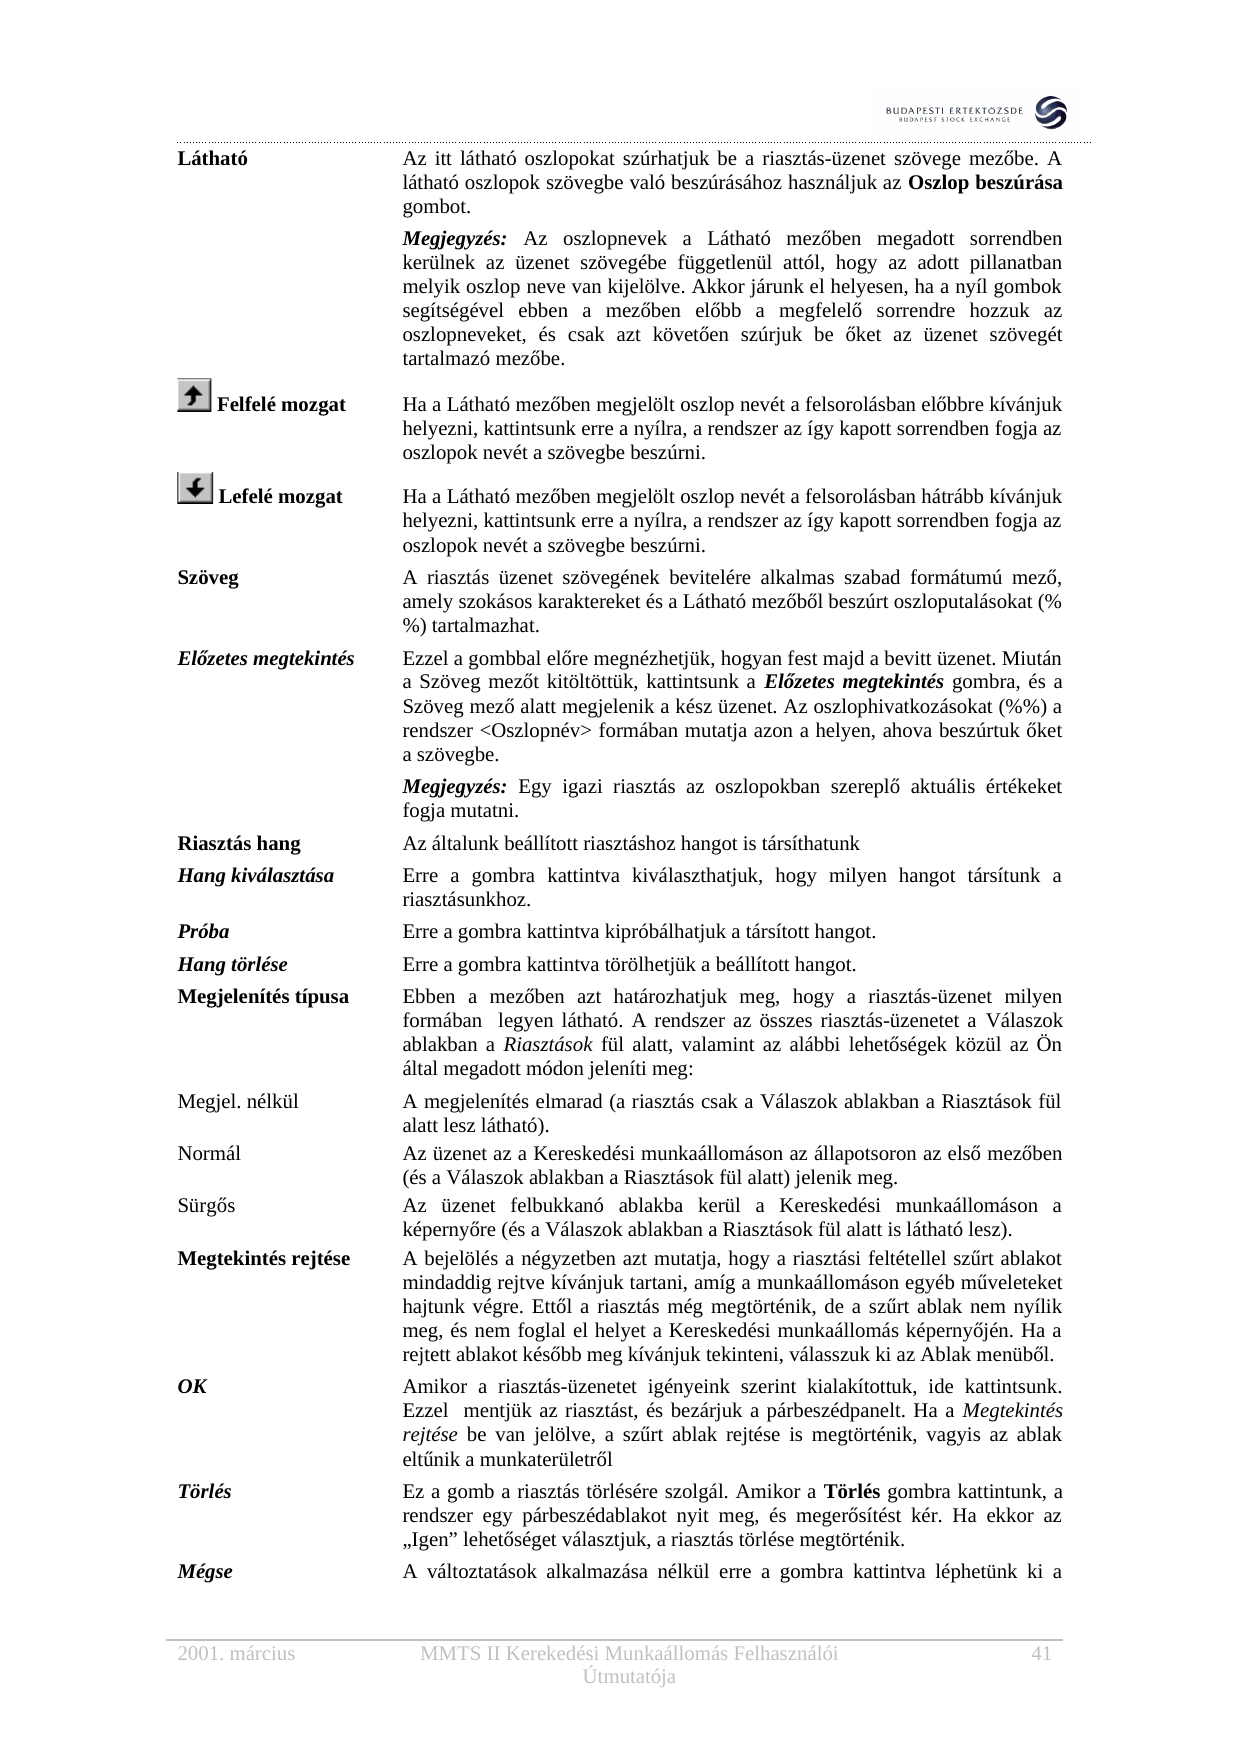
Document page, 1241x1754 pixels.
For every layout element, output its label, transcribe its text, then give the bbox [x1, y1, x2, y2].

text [177, 1559, 1063, 1583]
text Hang törlése Erre a gombra kattintva törölhetjük a beállított hangot. [177, 952, 1063, 976]
text Megjelenítés típusa Ebben a mezőben azt határozhatjuk meg, hogy a riasztás-üzenet milyen formában legyen látható. A rendszer az összes riasztás-üzenetet a Válaszok ablakban a Riasztások fül alatt, valamint az alábbi lehetőségek közül az Ön által megadott módon jeleníti meg: [177, 984, 1063, 1080]
text Szöveg A riasztás üzenet szövegének bevitelére alkalmas szabad formátumú mező, amely szokásos karaktereket és a Látható mezőből beszúrt oszloputalásokat (%%) tartalmazhat. [177, 565, 1063, 637]
text Megtekintés rejtése A bejelölés a négyzetben azt mutatja, hogy a riasztási feltétellel szűrt ablakot mindaddig rejtve kívánjuk tartani, amíg a munkaállomáson egyéb műveleteket hajtunk végre. Ettől a riasztás még megtörténik, de a szűrt ablak nem nyílik meg, és nem foglal el helyet a Kereskedési munkaállomás képernyőjén. Ha a rejtett ablakot később meg kívánjuk tekinteni, válasszuk ki az Ablak menüből. [177, 1246, 1063, 1366]
text Törlés Ez a gomb a riasztás törlésére szolgál. Amikor a Törlés gombra kattintunk, a rendszer egy párbeszédablakot nyit meg, és megerősítést kér. Ha ekkor az „Igen” lehetőséget választjuk, a riasztás törlése megtörténik. [177, 1479, 1063, 1551]
picture [177, 378, 212, 412]
text Megjegyzés: Egy igazi riasztás az oszlopokban szereplő aktuális értékeket fogja mutatni. [402, 774, 1063, 822]
text Megjel. nélkül A megjelenítés elmarad (a riasztás csak a Válaszok ablakban a Riasztások fül alatt lesz látható). [177, 1089, 1063, 1137]
text Sürgős Az üzenet felbukkanó ablakba kerül a Kereskedési munkaállomáson a képernyőre (és a Válaszok ablakban a Riasztások fül alatt is látható lesz). [177, 1193, 1063, 1241]
text Felfelé mozgat Ha a Látható mezőben megjelölt oszlop nevét a felsorolásban előbbre kívánjuk helyezni, kattintsunk erre a nyílra, a rendszer az így kapott sorrendben fogja az oszlopok nevét a szövegbe beszúrni. [177, 379, 1063, 464]
text OK Amikor a riasztás-üzenetet igényeink szerint kialakítottuk, ide kattintsunk. Ezzel mentjük az riasztást, és bezárjuk a párbeszédpanelt. Ha a Megtekintés rejtése be van jelölve, a szűrt ablak rejtése is megtörténik, vagyis az ablak eltűnik a munkaterületről [177, 1374, 1063, 1471]
text Lefelé mozgat Ha a Látható mezőben megjelölt oszlop nevét a felsorolásban hátrább kívánjuk helyezni, kattintsunk erre a nyílra, a rendszer az így kapott sorrendben fogja az oszlopok nevét a szövegbe beszúrni. [177, 473, 1063, 557]
text Előzetes megtekintés Ezzel a gombbal előre megnézhetjük, hogyan fest majd a bevitt üzenet. Miután a Szöveg mezőt kitöltöttük, kattintsunk a Előzetes megtekintés gombra, és a Szöveg mező alatt megjelenik a kész üzenet. Az oszlophivatkozásokat (%%) a rendszer <Oszlopnév> formában mutatja azon a helyen, ahova beszúrtuk őket a szövegbe. [177, 645, 1063, 766]
text Riasztás hang Az általunk beállított riasztáshoz hangot is társíthatunk [177, 831, 1063, 854]
picture [870, 88, 1082, 137]
text Hang kiválasztása Erre a gombra kattintva kiválaszthatjuk, hogy milyen hangot társítunk a riasztásunkhoz. [177, 863, 1063, 911]
text Normál Az üzenet az a Kereskedési munkaállomáson az állapotsoron az első mezőben (és a Válaszok ablakban a Riasztások fül alatt) jelenik meg. [177, 1141, 1063, 1189]
text Megjegyzés: Az oszlopnevek a Látható mezőben megadott sorrendben kerülnek az üzenet szövegébe függetlenül attól, hogy az adott pillanatban melyik oszlop neve van kijelölve. Akkor járunk el helyesen, ha a nyíl gombok segítségével ebben a mezőben előbb a megfelelő sorrendre hozzuk az oszlopneveket, és csak azt követően szúrjuk be őket az üzenet szövegét tartalmazó mezőbe. [402, 226, 1063, 370]
text Próba Erre a gombra kattintva kipróbálhatjuk a társított hangot. [177, 919, 1063, 943]
picture [177, 472, 214, 504]
text Látható Az itt látható oszlopokat szúrhatjuk be a riasztás-üzenet szövege mezőbe. A látható oszlopok szövegbe való beszúrásához használjuk az Oszlop beszúrása gombot. [177, 146, 1063, 218]
